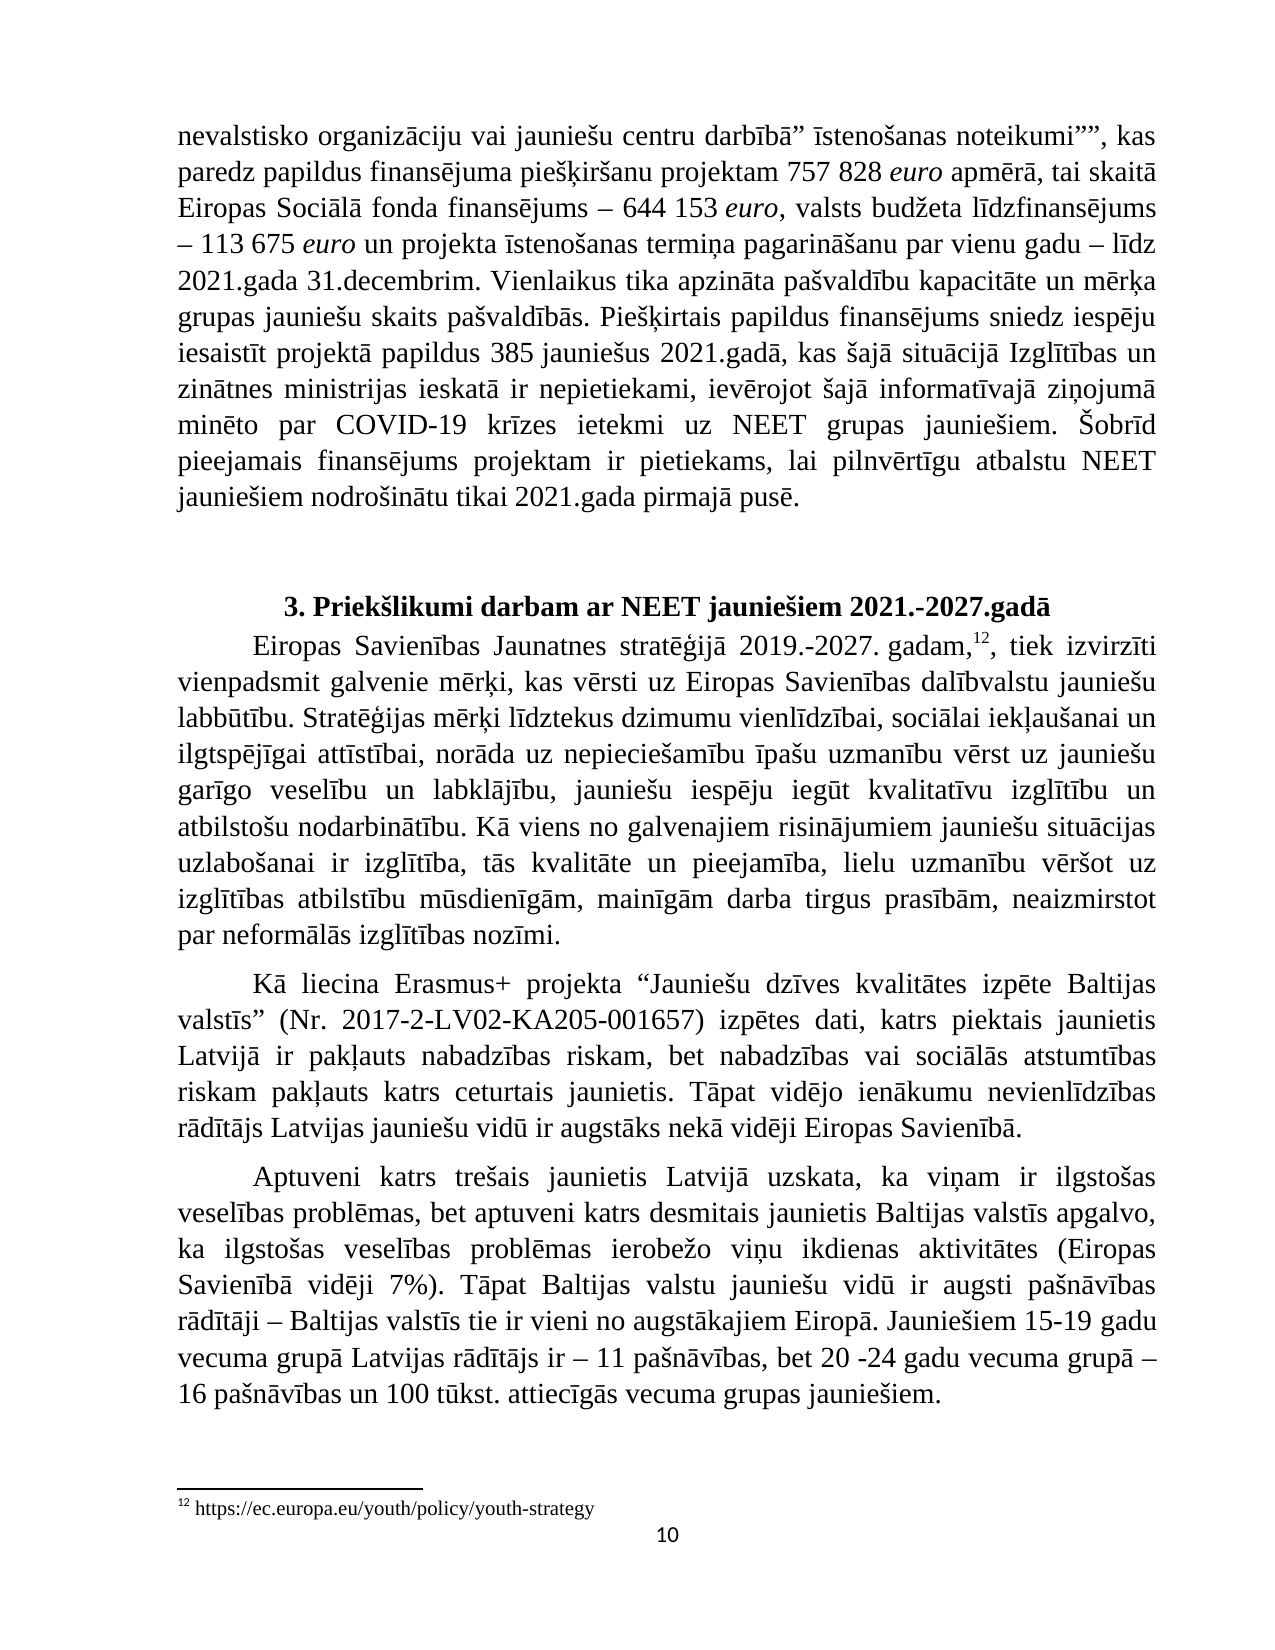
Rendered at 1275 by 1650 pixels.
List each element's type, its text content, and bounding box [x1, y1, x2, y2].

subtitle 3. Priekšlikumi darbam ar NEET jauniešiem 2021.-2027.gadā [177, 589, 1157, 623]
text Kā liecina Erasmus+ projekta “Jauniešu dzīves kvalitātes izpēte Baltijas valstīs” (Nr. 2017-2-LV02-KA205-001657) izpētes dati, katrs piektais jaunietis Latvijā ir pakļauts nabadzības riskam, bet nabadzības vai sociālās atstumtības riskam pakļauts katrs ceturtais jaunietis. Tāpat vidējo ienākumu nevienlīdzības rādītājs Latvijas jauniešu vidū ir augstāks nekā vidēji Eiropas Savienībā. [177, 966, 1157, 1144]
text Aptuveni katrs trešais jaunietis Latvijā uzskata, ka viņam ir ilgstošas veselības problēmas, bet aptuveni katrs desmitais jaunietis Baltijas valstīs apgalvo, ka ilgstošas veselības problēmas ierobežo viņu ikdienas aktivitātes (Eiropas Savienībā vidēji 7%). Tāpat Baltijas valstu jauniešu vidū ir augsti pašnāvības rādītāji – Baltijas valstīs tie ir vieni no augstākajiem Eiropā. Jauniešiem 15-19 gadu vecuma grupā Latvijas rādītājs ir – 11 pašnāvības, bet 20 -24 gadu vecuma grupā – 16 pašnāvības un 100 tūkst. attiecīgās vecuma grupas jauniešiem. [177, 1159, 1157, 1409]
text Eiropas Savienības Jaunatnes stratēģijā 2019.-2027. gadam,, tiek izvirzīti vienpadsmit galvenie mērķi, kas vērsti uz Eiropas Savienības dalībvalstu jauniešu labbūtību. Stratēģijas mērķi līdztekus dzimumu vienlīdzībai, sociālai iekļaušanai un ilgtspējīgai attīstībai, norāda uz nepieciešamību īpašu uzmanību vērst uz jauniešu garīgo veselību un labklājību, jauniešu iespēju iegūt kvalitatīvu izglītību un atbilstošu nodarbinātību. Kā viens no galvenajiem risinājumiem jauniešu situācijas uzlabošanai ir izglītība, tās kvalitāte un pieejamība, lielu uzmanību vēršot uz izglītības atbilstību mūsdienīgām, mainīgām darba tirgus prasībām, neaizmirstot par neformālās izglītības nozīmi. [177, 628, 1157, 951]
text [177, 118, 1157, 513]
